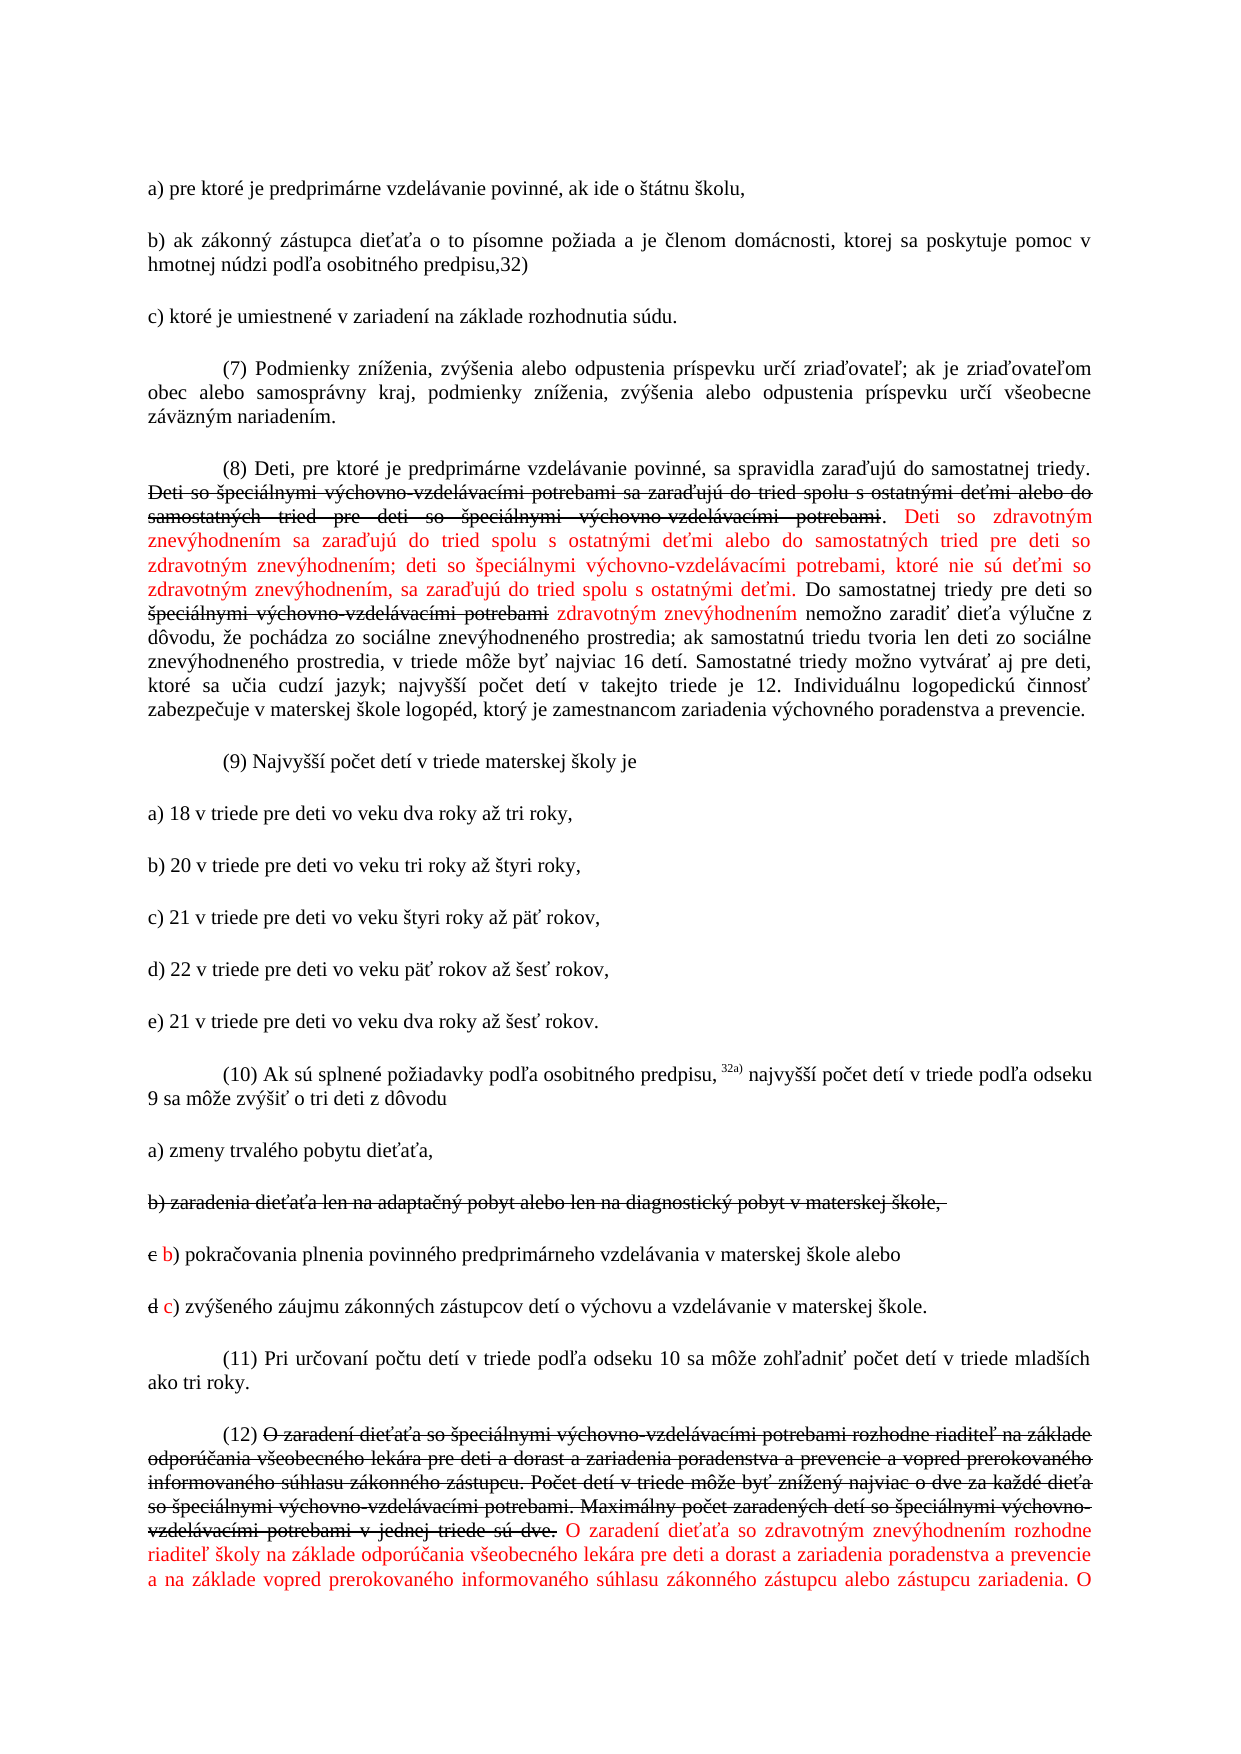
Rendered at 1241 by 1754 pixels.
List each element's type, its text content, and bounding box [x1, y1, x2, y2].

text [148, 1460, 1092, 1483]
text (11) Pri určovaní počtu detí v triede podľa odseku 10 sa môže zohľadniť počet detí v triede mladších ako tri roky. [148, 1346, 1092, 1394]
text a) zmeny trvalého pobytu dieťaťa, [148, 1138, 1092, 1162]
text d c) zvýšeného záujmu zákonných zástupcov detí o výchovu a vzdelávanie v materskej škole. [148, 1294, 1092, 1318]
text (10) Ak sú splnené požiadavky podľa osobitného predpisu, 32a) najvyšší počet detí v triede podľa odseku 9 sa môže zvýšiť o tri deti z dôvodu [148, 1061, 1092, 1109]
text a) pre ktoré je predprimárne vzdelávanie povinné, ak ide o štátnu školu, [148, 176, 1092, 200]
text c b) pokračovania plnenia povinného predprimárneho vzdelávania v materskej škole alebo [148, 1242, 1092, 1266]
text e) 21 v triede pre deti vo veku dva roky až šesť rokov. [148, 1009, 1092, 1033]
text b) 20 v triede pre deti vo veku tri roky až štyri roky, [148, 853, 1092, 877]
text a) 18 v triede pre deti vo veku dva roky až tri roky, [148, 801, 1092, 825]
text c) 21 v triede pre deti vo veku štyri roky až päť rokov, [148, 905, 1092, 929]
text b) zaradenia dieťaťa len na adaptačný pobyt alebo len na diagnostický pobyt v materskej škole, [148, 1190, 1092, 1214]
text c) ktoré je umiestnené v zariadení na základe rozhodnutia súdu. [148, 304, 1092, 328]
text b) ak zákonný zástupca dieťaťa o to písomne požiada a je členom domácnosti, ktorej sa poskytuje pomoc v hmotnej núdzi podľa osobitného predpisu,32) [148, 228, 1092, 276]
text (8) Deti, pre ktoré je predprimárne vzdelávanie povinné, sa spravidla zaraďujú do samostatnej triedy. Deti so špeciálnymi výchovno-vzdelávacími potrebami sa zaraďujú do tried spolu s ostatnými deťmi alebo do samostatných tried pre deti so špeciálnymi výchovno-vzdelávacími potrebami. Deti so zdravotným znevýhodnením sa zaraďujú do tried spolu s ostatnými deťmi alebo do samostatných tried pre deti so zdravotným znevýhodnením; deti so špeciálnymi výchovno-vzdelávacími potrebami, ktoré nie sú deťmi so zdravotným znevýhodnením, sa zaraďujú do tried spolu s ostatnými deťmi. Do samostatnej triedy pre deti so špeciálnymi výchovno-vzdelávacími potrebami zdravotným znevýhodnením nemožno zaradiť dieťa výlučne z dôvodu, že pochádza zo sociálne znevýhodneného prostredia; ak samostatnú triedu tvoria len deti zo sociálne znevýhodneného prostredia, v triede môže byť najviac 16 detí. Samostatné triedy možno vytvárať aj pre deti, ktoré sa učia cudzí jazyk; najvyšší počet detí v takejto triede je 12. Individuálnu logopedickú činnosť zabezpečuje v materskej škole logopéd, ktorý je zamestnancom zariadenia výchovného poradenstva a prevencie. [148, 494, 1092, 721]
text (9) Najvyšší počet detí v triede materskej školy je [148, 749, 1092, 773]
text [148, 1508, 1092, 1591]
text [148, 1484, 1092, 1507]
text (7) Podmienky zníženia, zvýšenia alebo odpustenia príspevku určí zriaďovateľ; ak je zriaďovateľom obec alebo samosprávny kraj, podmienky zníženia, zvýšenia alebo odpustenia príspevku určí všeobecne záväzným nariadením. [148, 356, 1092, 428]
text d) 22 v triede pre deti vo veku päť rokov až šesť rokov, [148, 957, 1092, 981]
